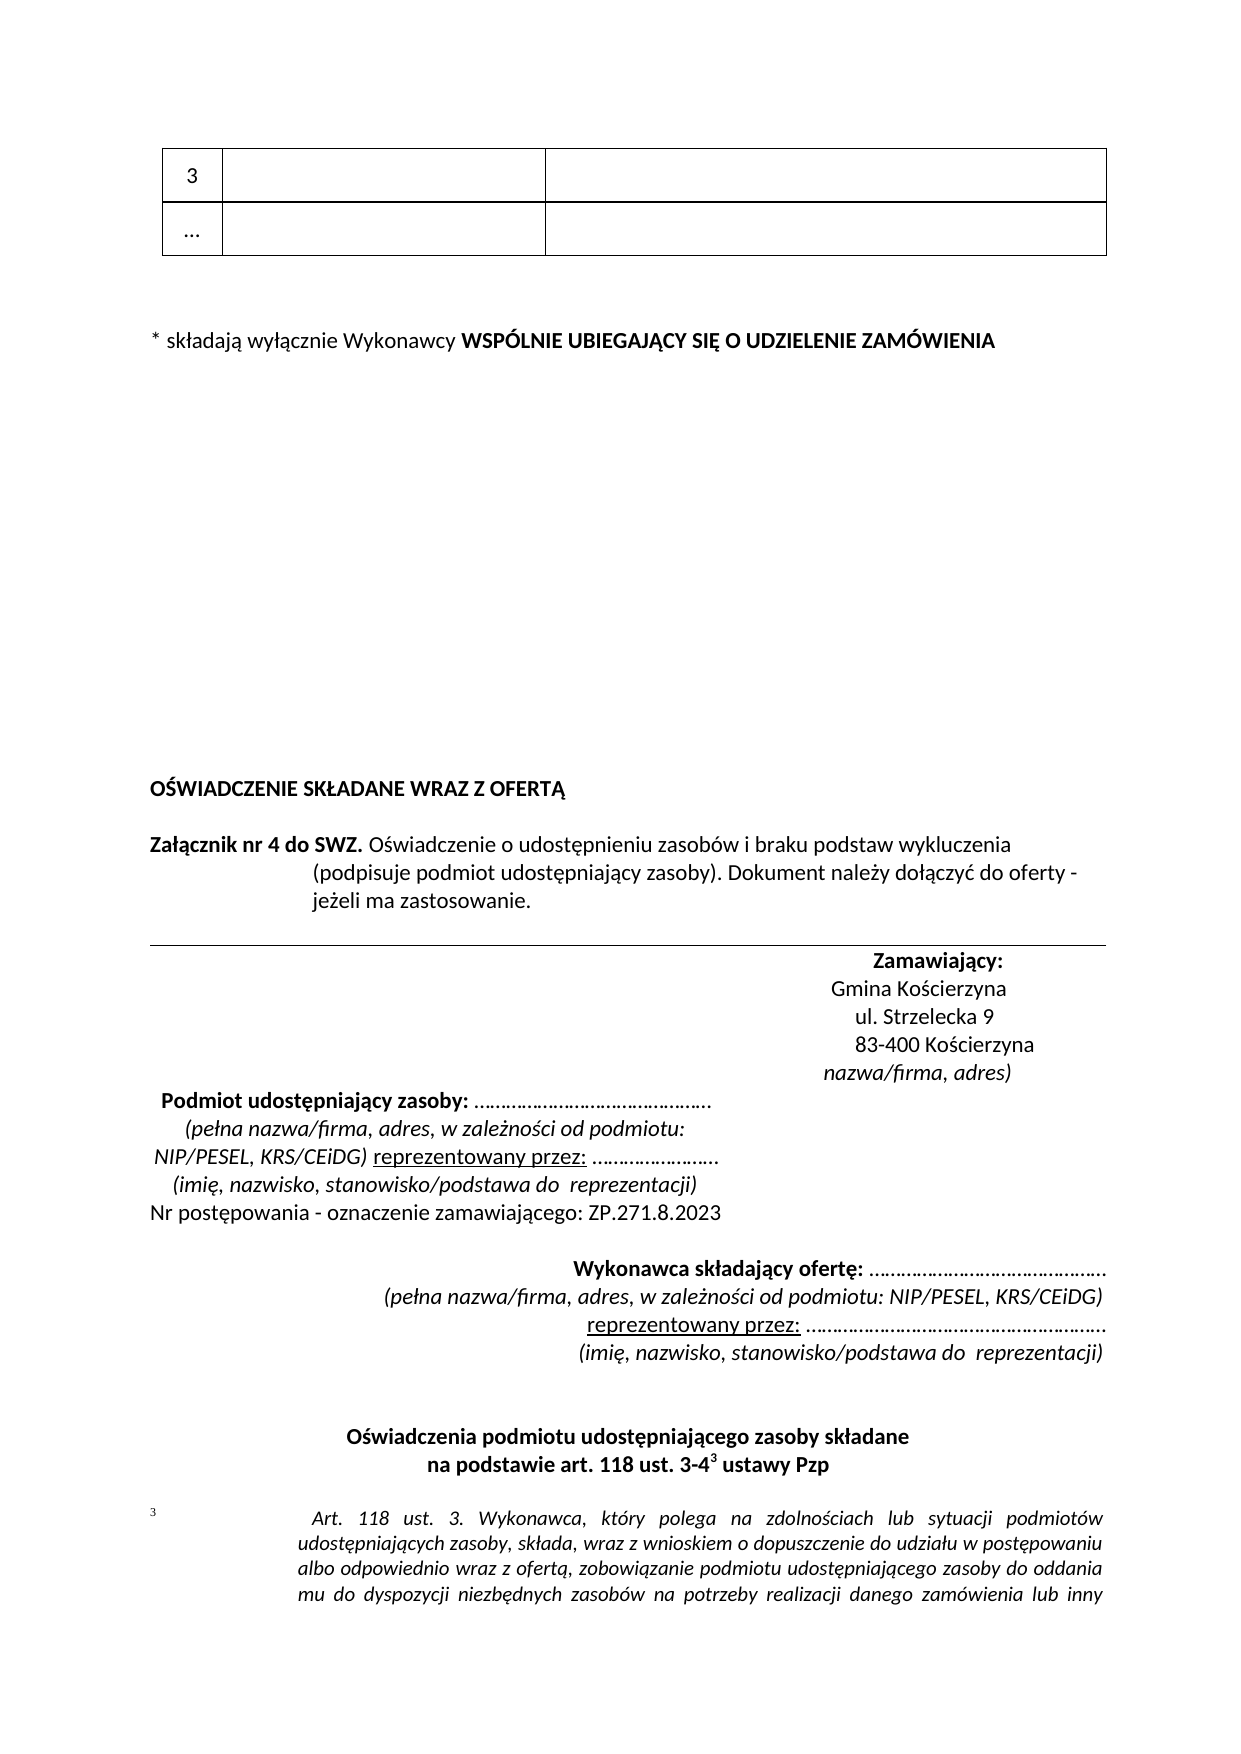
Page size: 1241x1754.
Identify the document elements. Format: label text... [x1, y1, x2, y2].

text (pełna nazwa/firma, adres, w zależności od podmiotu: NIP/PESEL, KRS/CEiDG) reprezentowany przez: …………………… [150, 1114, 722, 1170]
text (imię, nazwisko, stanowisko/podstawa do reprezentacji) [150, 1338, 1106, 1366]
table_cell [546, 149, 1106, 201]
table_cell [223, 203, 545, 255]
text (pełna nazwa/firma, adres, w zależności od podmiotu: NIP/PESEL, KRS/CEiDG) [150, 1282, 1106, 1310]
text (imię, nazwisko, stanowisko/podstawa do reprezentacji) [150, 1170, 722, 1198]
text 83-400 Kościerzyna [731, 1030, 1106, 1058]
table_cell … [163, 203, 222, 255]
text nazwa/firma, adres) [731, 1058, 1106, 1086]
text Nr postępowania - oznaczenie zamawiającego: ZP.271.8.2023 [150, 1198, 1106, 1226]
text Gmina Kościerzyna [731, 974, 1106, 1002]
text OŚWIADCZENIE SKŁADANE WRAZ Z OFERTĄ [150, 774, 1106, 802]
table_cell [223, 149, 545, 201]
text Zamawiający: [696, 946, 1106, 974]
table_cell 3 [163, 149, 222, 201]
text na podstawie art. 118 ust. 3-4 ustawy Pzp [150, 1450, 1106, 1478]
table_cell [546, 203, 1106, 255]
text ul. Strzelecka 9 [731, 1002, 1106, 1030]
text * składają wyłącznie Wykonawcy WSPÓLNIE UBIEGAJĄCY SIĘ O UDZIELENIE ZAMÓWIENIA [150, 326, 1105, 354]
text Wykonawca składający ofertę: ……………………………………… [150, 1254, 1106, 1282]
text Oświadczenia podmiotu udostępniającego zasoby składane [150, 1422, 1106, 1450]
text Załącznik nr 4 do SWZ. Oświadczenie o udostępnieniu zasobów i braku podstaw wykluczenia (podpisuje podmiot udostępniający zasoby). Dokument należy dołączyć do oferty - jeżeli ma zastosowanie. [150, 831, 1106, 914]
text reprezentowany przez: ………………………………………………… [150, 1310, 1106, 1338]
text Podmiot udostępniający zasoby: ……………………………………… [150, 1086, 722, 1114]
